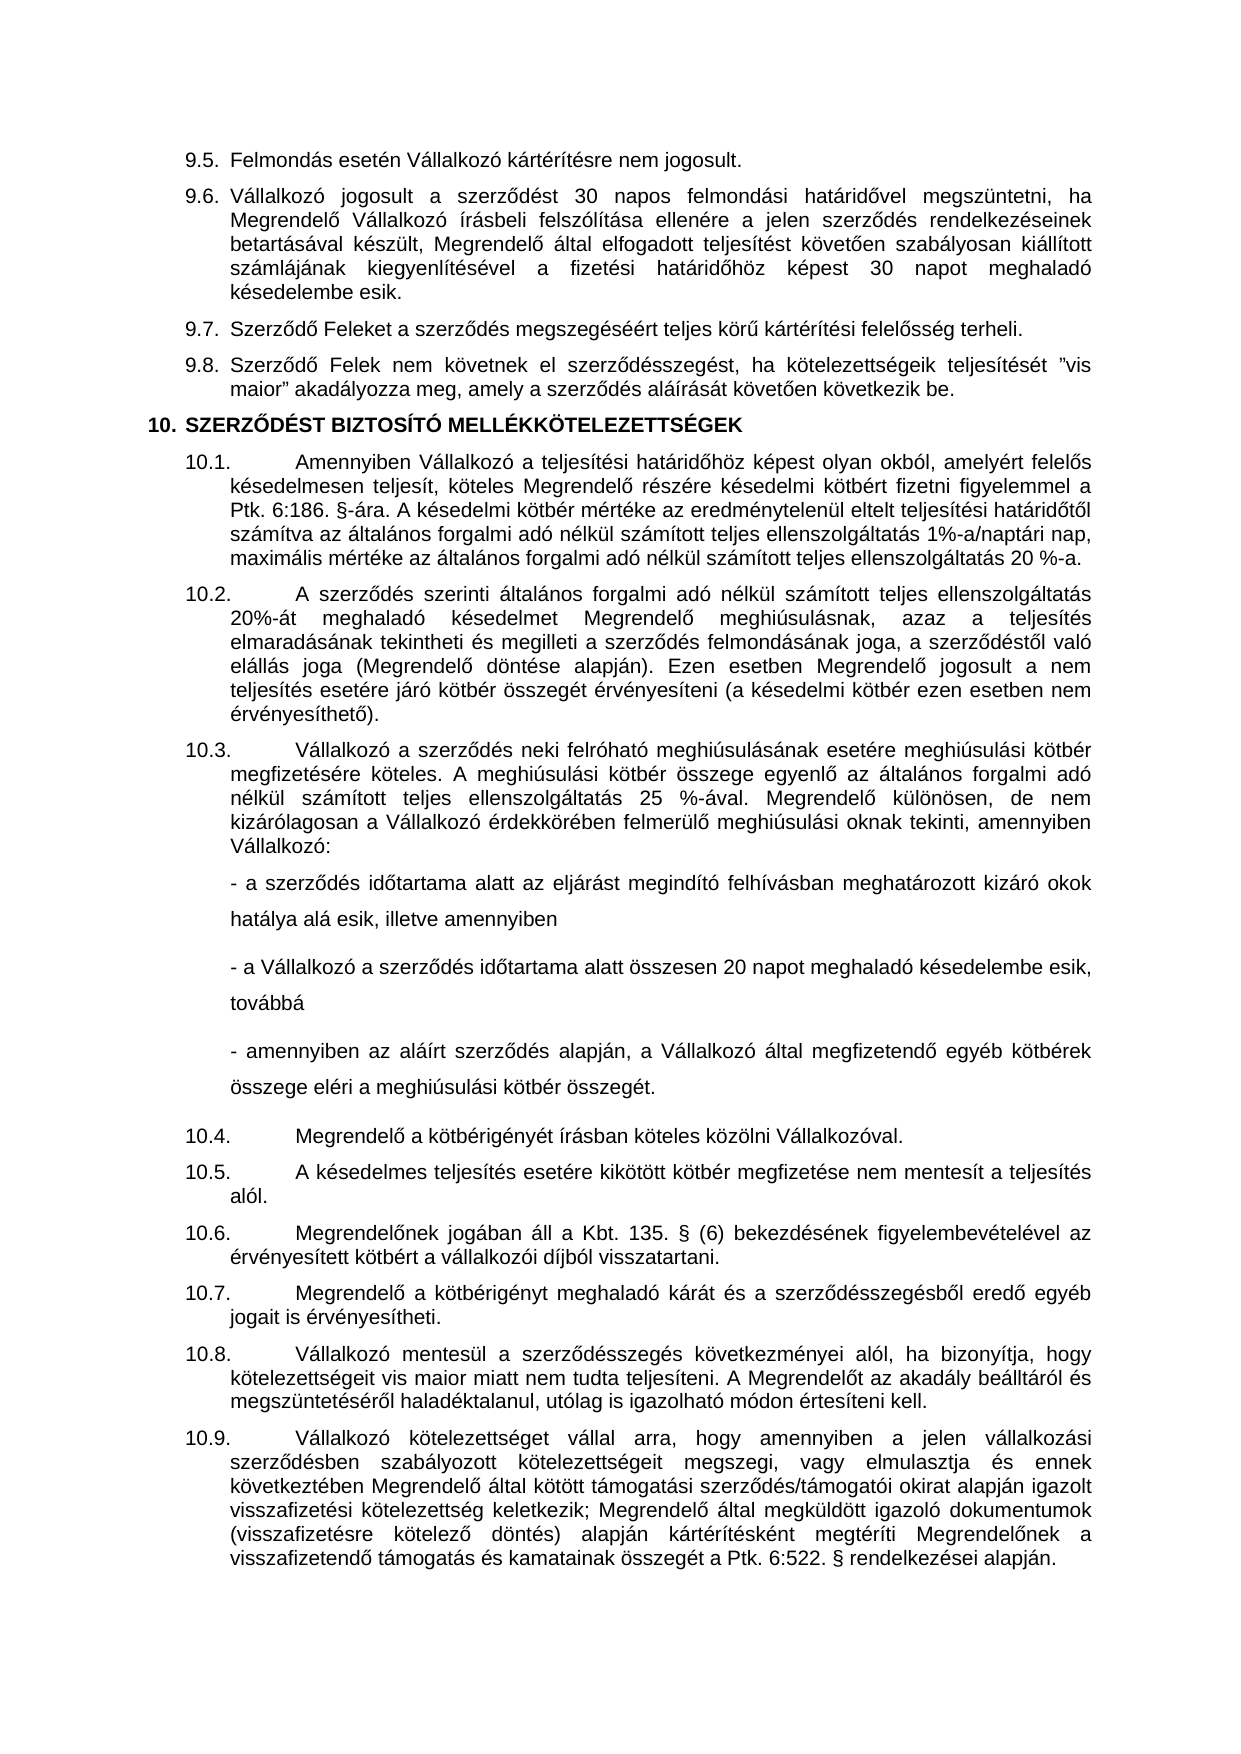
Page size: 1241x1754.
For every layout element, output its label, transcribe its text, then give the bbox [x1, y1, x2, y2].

list Vállalkozó kötelezettséget vállal arra, hogy amennyiben a jelen vállalkozási szerződésben szabályozott kötelezettségeit megszegi, vagy elmulasztja és ennek következtében Megrendelő által kötött támogatási szerződés/támogatói okirat alapján igazolt visszafizetési kötelezettség keletkezik; Megrendelő által megküldött igazoló dokumentumok (visszafizetésre kötelező döntés) alapján kártérítésként megtéríti Megrendelőnek a visszafizetendő támogatás és kamatainak összegét a Ptk. 6:522. § rendelkezései alapján. [185, 1426, 1093, 1569]
text - a szerződés időtartama alatt az eljárást megindító felhívásban meghatározott kizáró okok hatálya alá esik, illetve amennyiben [230, 871, 1093, 930]
text - a Vállalkozó a szerződés időtartama alatt összesen 20 napot meghaladó késedelembe esik, továbbá [230, 955, 1093, 1015]
list Megrendelő a kötbérigényt meghaladó kárát és a szerződésszegésből eredő egyéb jogait is érvényesítheti. [185, 1281, 1093, 1329]
list Vállalkozó mentesül a szerződésszegés következményei alól, ha bizonyítja, hogy kötelezettségeit vis maior miatt nem tudta teljesíteni. A Megrendelőt az akadály beálltáról és megszüntetéséről haladéktalanul, utólag is igazolható módon értesíteni kell. [185, 1341, 1093, 1413]
list Felmondás esetén Vállalkozó kártérítésre nem jogosult. [185, 148, 1093, 172]
list SZERZŐDÉST BIZTOSÍTÓ MELLÉKKÖTELEZETTSÉGEK [148, 413, 1093, 437]
list Szerződő Feleket a szerződés megszegéséért teljes körű kártérítési felelősség terheli. [185, 316, 1093, 340]
list A késedelmes teljesítés esetére kikötött kötbér megfizetése nem mentesít a teljesítés alól. [185, 1160, 1093, 1208]
list Vállalkozó a szerződés neki felróható meghiúsulásának esetére meghiúsulási kötbér megfizetésére köteles. A meghiúsulási kötbér összege egyenlő az általános forgalmi adó nélkül számított teljes ellenszolgáltatás 25 %-ával. Megrendelő különösen, de nem kizárólagosan a Vállalkozó érdekkörében felmerülő meghiúsulási oknak tekinti, amennyiben Vállalkozó: [185, 738, 1093, 858]
list Vállalkozó jogosult a szerződést 30 napos felmondási határidővel megszüntetni, ha Megrendelő Vállalkozó írásbeli felszólítása ellenére a jelen szerződés rendelkezéseinek betartásával készült, Megrendelő által elfogadott teljesítést követően szabályosan kiállított számlájának kiegyenlítésével a fizetési határidőhöz képest 30 napot meghaladó késedelembe esik. [185, 184, 1093, 304]
list Megrendelőnek jogában áll a Kbt. 135. § (6) bekezdésének figyelembevételével az érvényesített kötbért a vállalkozói díjból visszatartani. [185, 1221, 1093, 1268]
list Amennyiben Vállalkozó a teljesítési határidőhöz képest olyan okból, amelyért felelős késedelmesen teljesít, köteles Megrendelő részére késedelmi kötbért fizetni figyelemmel a Ptk. 6:186. §-ára. A késedelmi kötbér mértéke az eredménytelenül eltelt teljesítési határidőtől számítva az általános forgalmi adó nélkül számított teljes ellenszolgáltatás 1%-a/naptári nap, maximális mértéke az általános forgalmi adó nélkül számított teljes ellenszolgáltatás 20 %-a. [185, 450, 1093, 569]
list Szerződő Felek nem követnek el szerződésszegést, ha kötelezettségeik teljesítését ”vis maior” akadályozza meg, amely a szerződés aláírását követően következik be. [185, 353, 1093, 401]
list A szerződés szerinti általános forgalmi adó nélkül számított teljes ellenszolgáltatás 20%-át meghaladó késedelmet Megrendelő meghiúsulásnak, azaz a teljesítés elmaradásának tekintheti és megilleti a szerződés felmondásának joga, a szerződéstől való elállás joga (Megrendelő döntése alapján). Ezen esetben Megrendelő jogosult a nem teljesítés esetére járó kötbér összegét érvényesíteni (a késedelmi kötbér ezen esetben nem érvényesíthető). [185, 582, 1093, 726]
list Megrendelő a kötbérigényét írásban köteles közölni Vállalkozóval. [185, 1124, 1093, 1148]
text - amennyiben az aláírt szerződés alapján, a Vállalkozó által megfizetendő egyéb kötbérek összege eléri a meghiúsulási kötbér összegét. [230, 1039, 1093, 1099]
